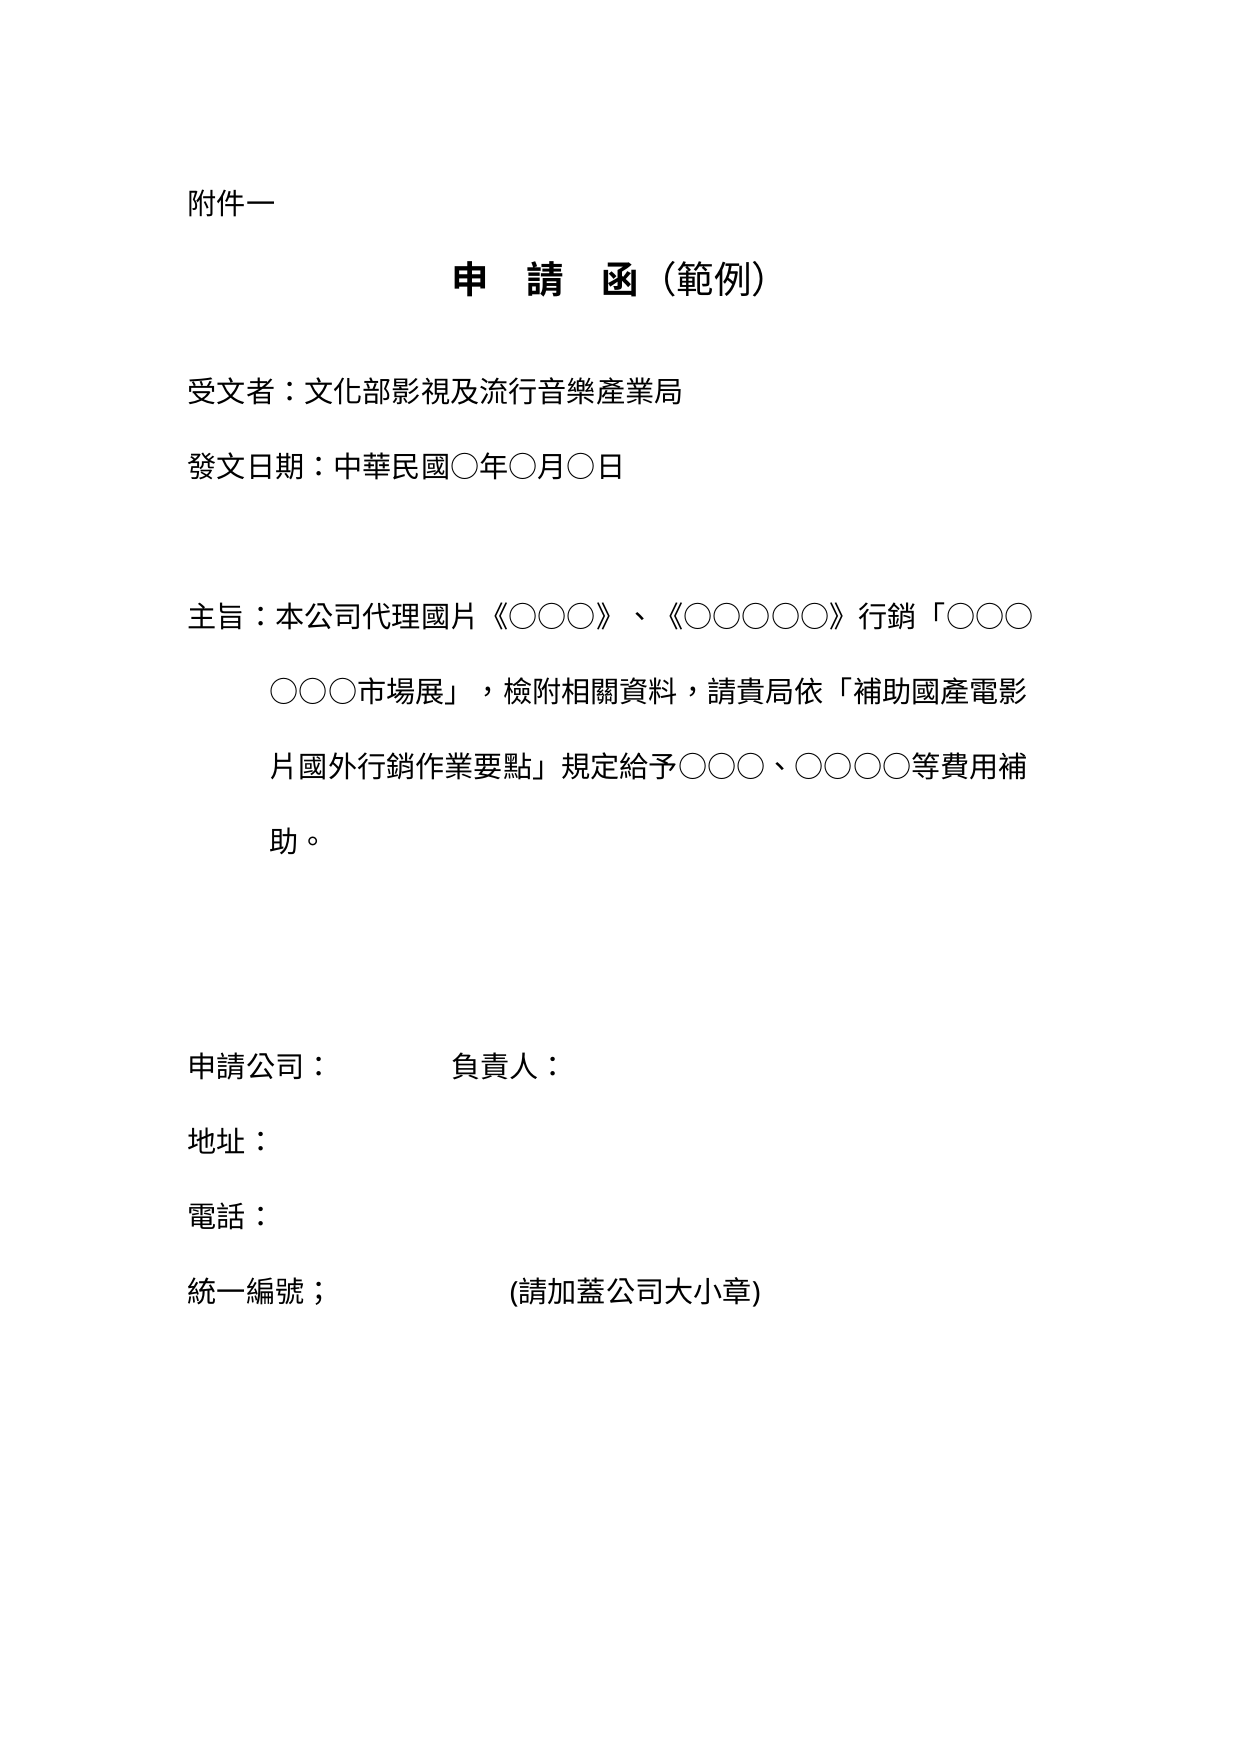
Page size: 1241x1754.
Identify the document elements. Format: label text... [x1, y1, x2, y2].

text 申 請 函（範例） [187, 239, 1053, 314]
text 統一編號； (請加蓋公司大小章) [187, 1252, 1053, 1327]
text 電話： [187, 1177, 1053, 1252]
text 附件一 [187, 164, 1053, 239]
text 受文者：文化部影視及流行音樂產業局 [187, 352, 1053, 427]
text 地址： [187, 1102, 1053, 1177]
text 申請公司： 負責人： [187, 1027, 1053, 1102]
text 主旨：本公司代理國片《○○○》、《○○○○○》行銷「○○○○○○市場展」，檢附相關資料，請貴局依「補助國產電影片國外行銷作業要點」規定給予○○○、○○○○等費用補助。 [187, 577, 1053, 877]
text 發文日期：中華民國○年○月○日 [187, 427, 1053, 502]
